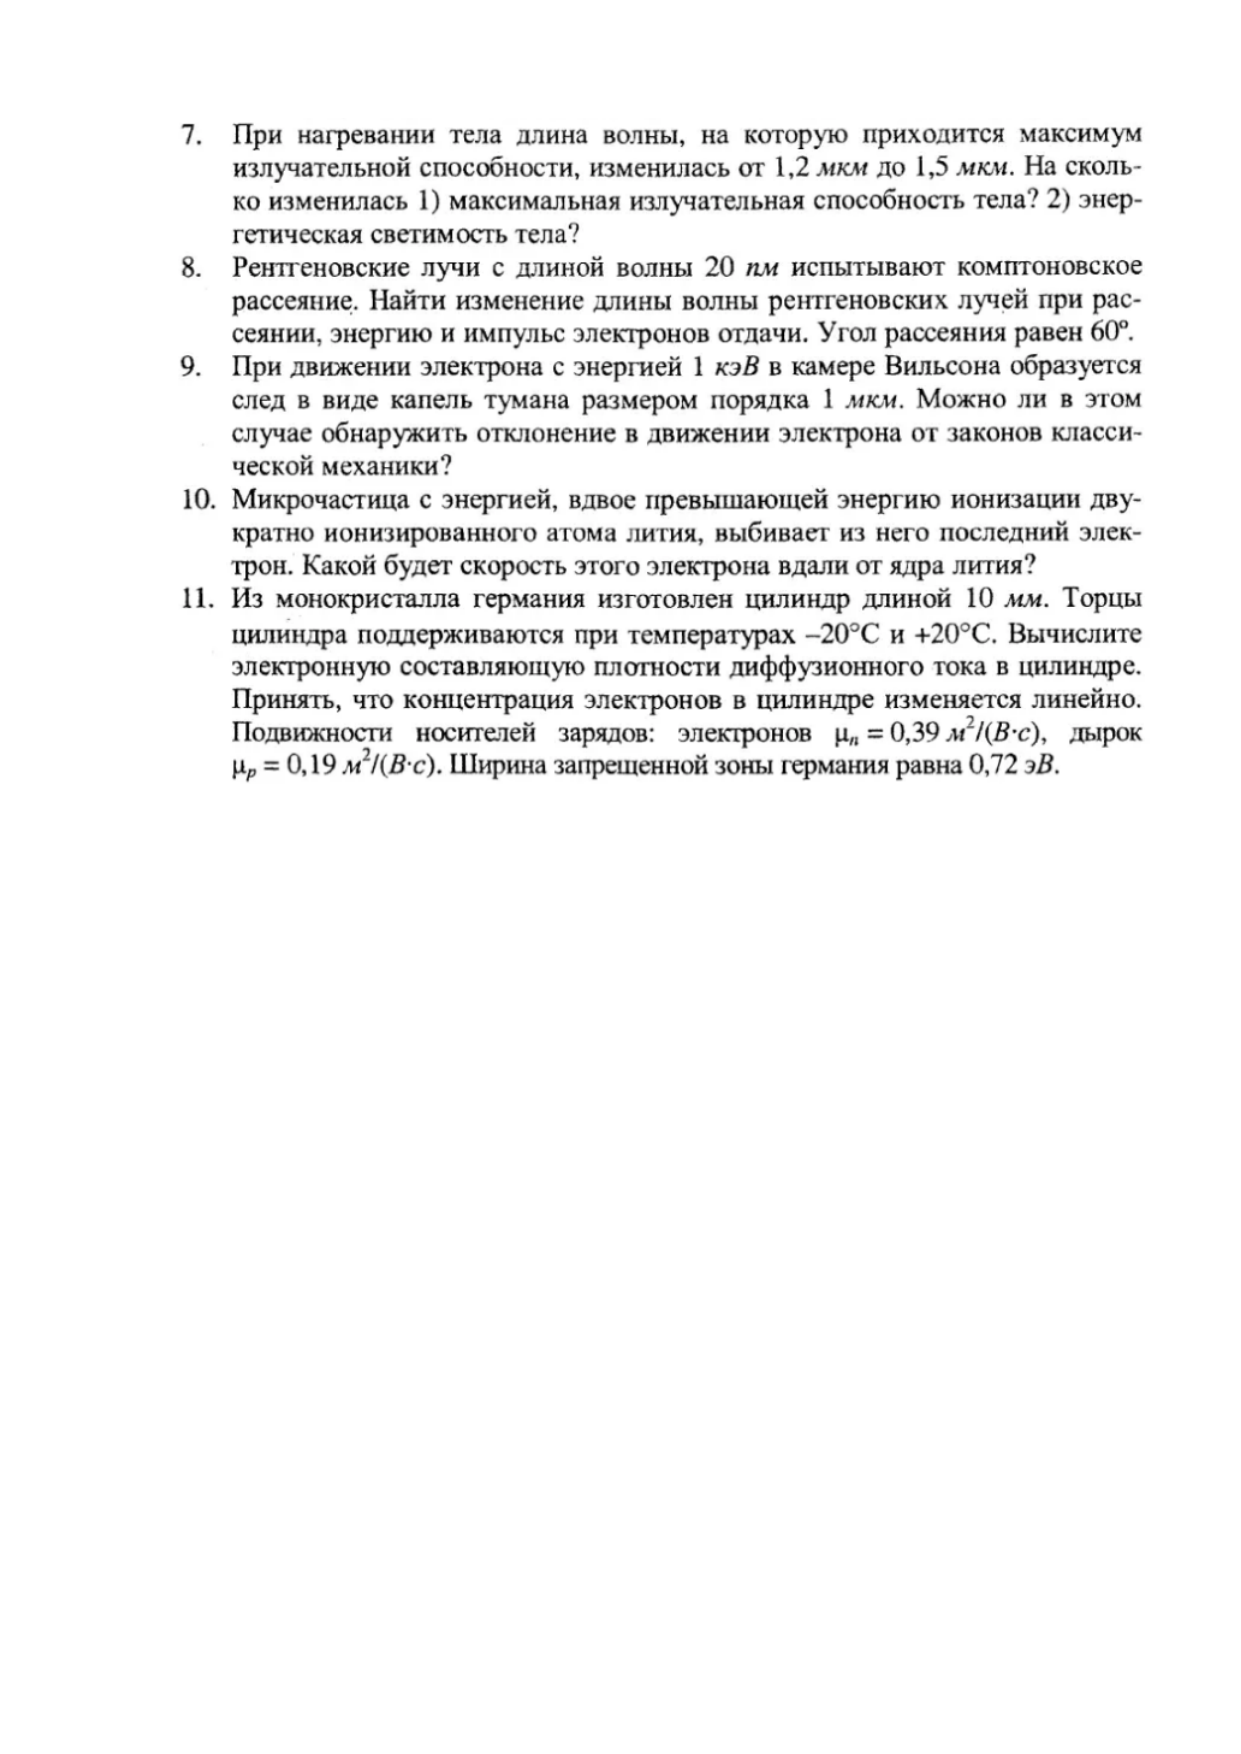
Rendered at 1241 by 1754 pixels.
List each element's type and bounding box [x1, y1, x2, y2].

picture [177, 118, 1151, 784]
